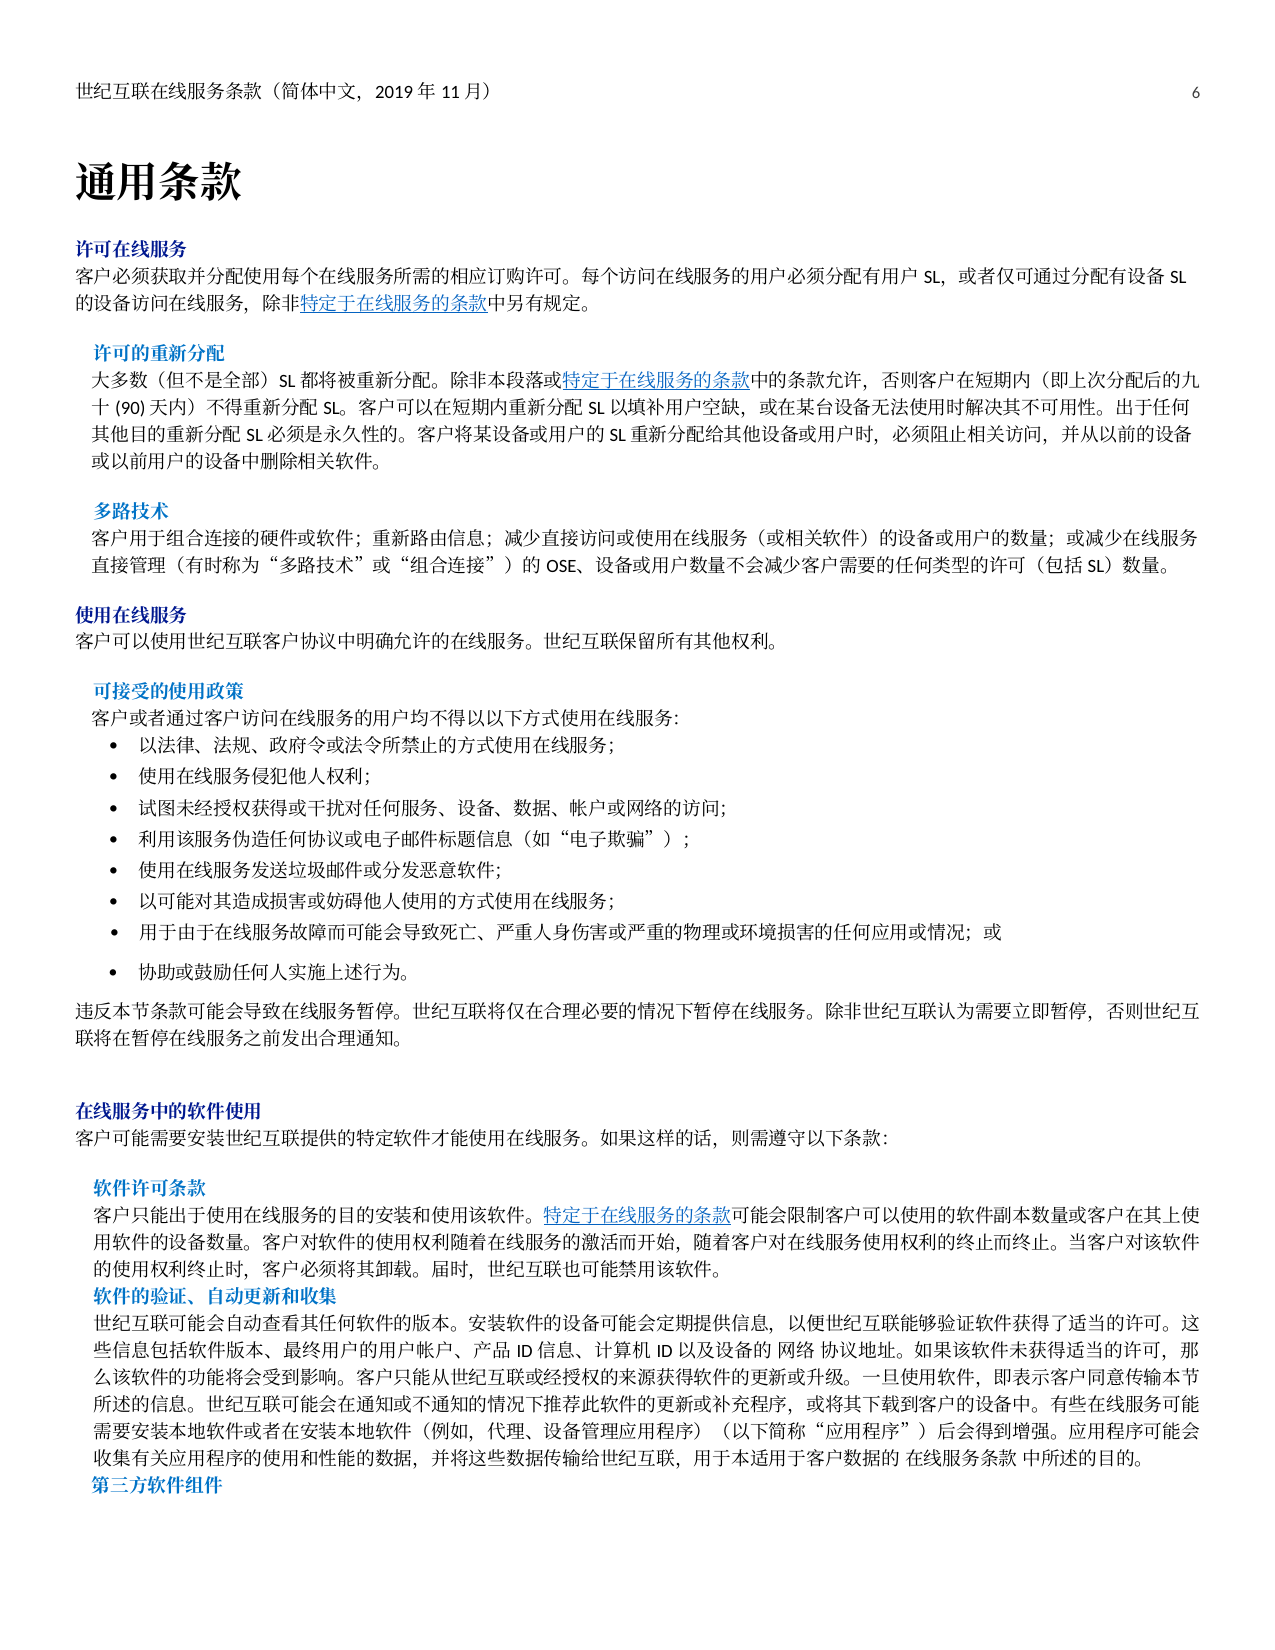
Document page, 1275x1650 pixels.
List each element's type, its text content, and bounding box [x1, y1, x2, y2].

list 使用在线服务发送垃圾邮件或分发恶意软件； [110, 856, 1200, 883]
list 试图未经授权获得或干扰对任何服务、设备、数据、帐户或网络的访问； [110, 793, 1200, 821]
subtitle 通用条款 [75, 150, 1200, 210]
subtitle 许可在线服务 [75, 235, 1200, 262]
subtitle 在线服务中的软件使用 [75, 1097, 1200, 1124]
list 用于由于在线服务故障而可能会导致死亡、严重人身伤害或严重的物理或环境损害的任何应用或情况；或 [111, 918, 1200, 945]
list 第三方软件组件 [75, 1471, 1200, 1497]
list 客户可以使用世纪互联客户协议中明确允许的在线服务。世纪互联保留所有其他权利。 [75, 627, 1200, 654]
list 可接受的使用政策 [94, 677, 1200, 704]
list 许可的重新分配 [94, 339, 1200, 366]
list 软件的验证、自动更新和收集 [94, 1282, 1200, 1309]
list 客户或者通过客户访问在线服务的用户均不得以以下方式使用在线服务： [91, 704, 1200, 731]
list 以法律、法规、政府令或法令所禁止的方式使用在线服务； [110, 731, 1200, 758]
list 客户可能需要安装世纪互联提供的特定软件才能使用在线服务。如果这样的话，则需遵守以下条款： [75, 1124, 1200, 1151]
list 客户用于组合连接的硬件或软件；重新路由信息；减少直接访问或使用在线服务（或相关软件）的设备或用户的数量；或减少在线服务直接管理（有时称为“多路技术”或“组合连接”）的 OSE、设备或用户数量不会减少客户需要的任何类型的许可（包括 SL）数量。 [91, 523, 1200, 577]
list 世纪互联可能会自动查看其任何软件的版本。安装软件的设备可能会定期提供信息，以便世纪互联能够验证软件获得了适当的许可。这些信息包括软件版本、最终用户的用户帐户、产品 ID 信息、计算机 ID 以及设备的 网络 协议地址。如果该软件未获得适当的许可，那么该软件的功能将会受到影响。客户只能从世纪互联或经授权的来源获得软件的更新或升级。一旦使用软件，即表示客户同意传输本节所述的信息。世纪互联可能会在通知或不通知的情况下推荐此软件的更新或补充程序，或将其下载到客户的设备中。有些在线服务可能需要安装本地软件或者在安装本地软件（例如，代理、设备管理应用程序）（以下简称“应用程序”）后会得到增强。应用程序可能会收集有关应用程序的使用和性能的数据，并将这些数据传输给世纪互联，用于本适用于客户数据的 在线服务条款 中所述的目的。 [94, 1309, 1200, 1471]
list 多路技术 [94, 497, 1200, 523]
list 协助或鼓励任何人实施上述行为。 [109, 958, 1200, 984]
list 违反本节条款可能会导致在线服务暂停。世纪互联将仅在合理必要的情况下暂停在线服务。除非世纪互联认为需要立即暂停，否则世纪互联将在暂停在线服务之前发出合理通知。 [75, 997, 1200, 1051]
list 客户必须获取并分配使用每个在线服务所需的相应订购许可。每个访问在线服务的用户必须分配有用户 SL，或者仅可通过分配有设备 SL 的设备访问在线服务，除非特定于在线服务的条款中另有规定。 [75, 262, 1200, 316]
list 利用该服务伪造任何协议或电子邮件标题信息（如“电子欺骗”）； [110, 825, 1200, 852]
list 使用在线服务侵犯他人权利； [110, 762, 1200, 789]
list 大多数（但不是全部）SL 都将被重新分配。除非本段落或特定于在线服务的条款中的条款允许，否则客户在短期内（即上次分配后的九十 (90) 天内）不得重新分配 SL。客户可以在短期内重新分配 SL 以填补用户空缺，或在某台设备无法使用时解决其不可用性。出于任何其他目的重新分配 SL 必须是永久性的。客户将某设备或用户的 SL 重新分配给其他设备或用户时，必须阻止相关访问，并从以前的设备或以前用户的设备中删除相关软件。 [91, 366, 1200, 474]
subtitle 使用在线服务 [75, 600, 1200, 627]
list 客户只能出于使用在线服务的目的安装和使用该软件。特定于在线服务的条款可能会限制客户可以使用的软件副本数量或客户在其上使用软件的设备数量。客户对软件的使用权利随着在线服务的激活而开始，随着客户对在线服务使用权利的终止而终止。当客户对该软件的使用权利终止时，客户必须将其卸载。届时，世纪互联也可能禁用该软件。 [94, 1201, 1200, 1282]
list 以可能对其造成损害或妨碍他人使用的方式使用在线服务； [110, 887, 1200, 914]
list 软件许可条款 [94, 1174, 1200, 1201]
